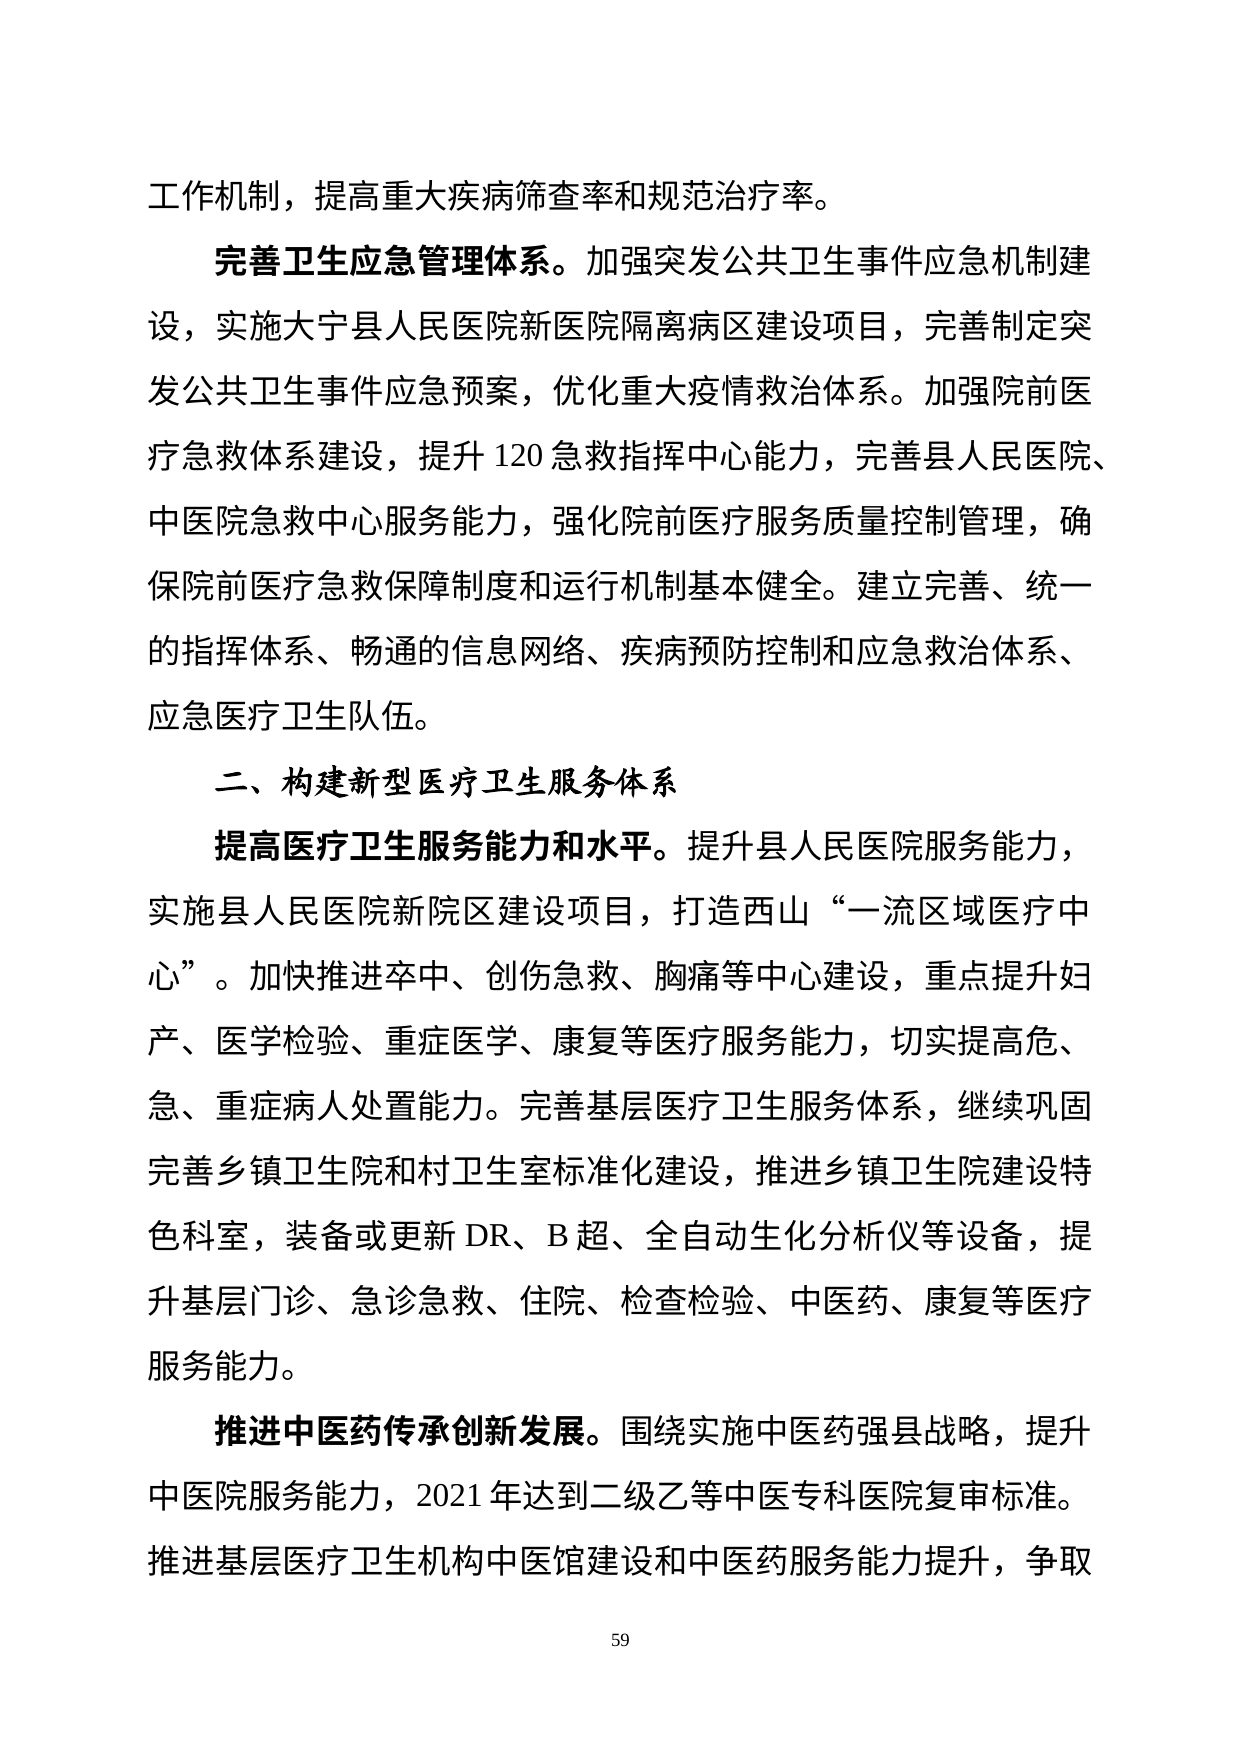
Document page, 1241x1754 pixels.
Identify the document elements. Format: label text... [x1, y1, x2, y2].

text 完善卫生应急管理体系。加强突发公共卫生事件应急机制建设，实施大宁县人民医院新医院隔离病区建设项目，完善制定突发公共卫生事件应急预案，优化重大疫情救治体系。加强院前医疗急救体系建设，提升120急救指挥中心能力，完善县人民医院、中医院急救中心服务能力，强化院前医疗服务质量控制管理，确保院前医疗急救保障制度和运行机制基本健全。建立完善、统一的指挥体系、畅通的信息网络、疾病预防控制和应急救治体系、应急医疗卫生队伍。 [148, 227, 1093, 747]
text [148, 1397, 1093, 1592]
text 二、构建新型医疗卫生服务体系 [148, 747, 1093, 812]
text 提高医疗卫生服务能力和水平。提升县人民医院服务能力，实施县人民医院新院区建设项目，打造西山“一流区域医疗中心”。加快推进卒中、创伤急救、胸痛等中心建设，重点提升妇产、医学检验、重症医学、康复等医疗服务能力，切实提高危、急、重症病人处置能力。完善基层医疗卫生服务体系，继续巩固完善乡镇卫生院和村卫生室标准化建设，推进乡镇卫生院建设特色科室，装备或更新DR、B超、全自动生化分析仪等设备，提升基层门诊、急诊急救、住院、检查检验、中医药、康复等医疗服务能力。 [148, 812, 1093, 1397]
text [148, 162, 1093, 227]
